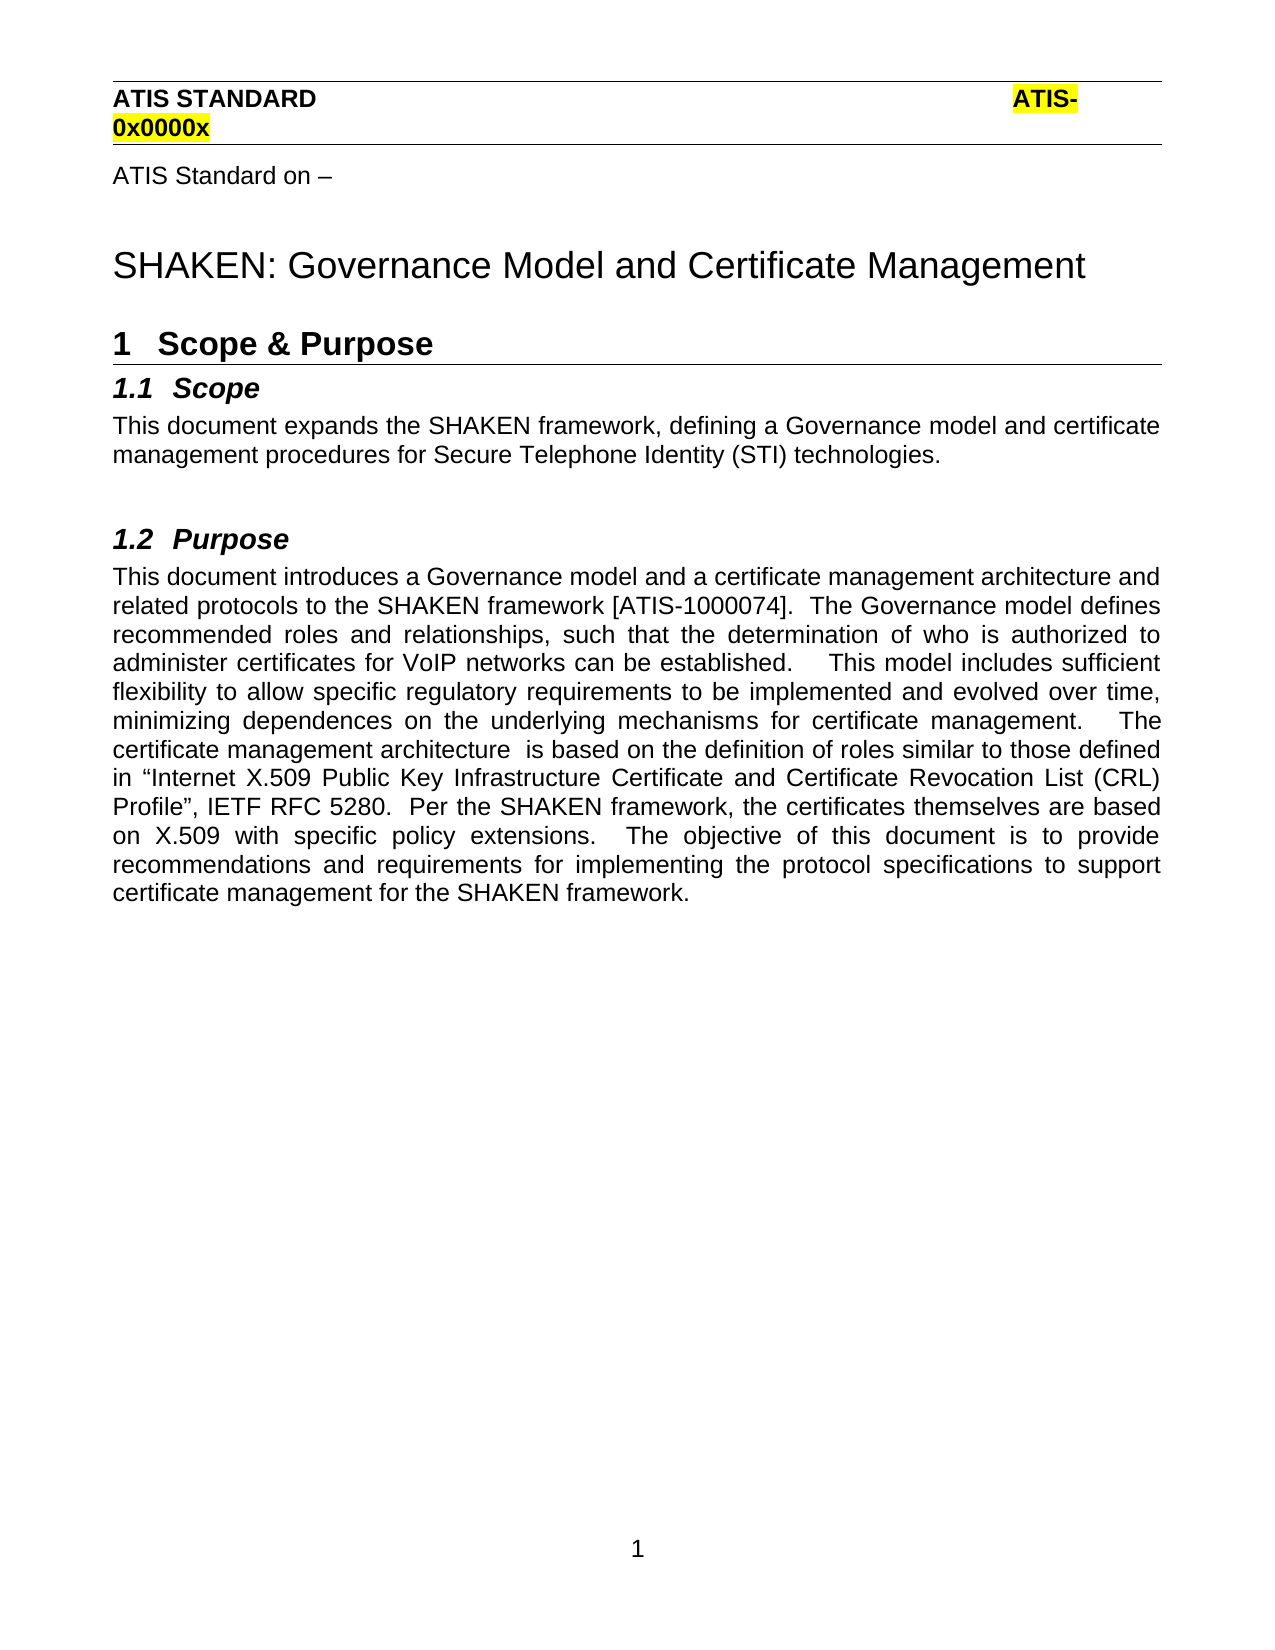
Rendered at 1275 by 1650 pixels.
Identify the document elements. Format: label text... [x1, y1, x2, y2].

subtitle Scope [112, 371, 1162, 405]
text This document introduces a Governance model and a certificate management architecture and related protocols to the SHAKEN framework [ATIS-1000074]. The Governance model defines recommended roles and relationships, such that the determination of who is authorized to administer certificates for VoIP networks can be established. This model includes sufficient flexibility to allow specific regulatory requirements to be implemented and evolved over time, minimizing dependences on the underlying mechanisms for certificate management. The certificate management architecture is based on the definition of roles similar to those defined in “Internet X.509 Public Key Infrastructure Certificate and Certificate Revocation List (CRL) Profile”, IETF RFC 5280. Per the SHAKEN framework, the certificates themselves are based on X.509 with specific policy extensions. The objective of this document is to provide recommendations and requirements for implementing the protocol specifications to support certificate management for the SHAKEN framework. [112, 562, 1162, 907]
text This document expands the SHAKEN framework, defining a Governance model and certificate management procedures for Secure Telephone Identity (STI) technologies. [112, 411, 1162, 469]
subtitle Scope & Purpose [112, 323, 1162, 365]
subtitle Purpose [112, 522, 1162, 556]
